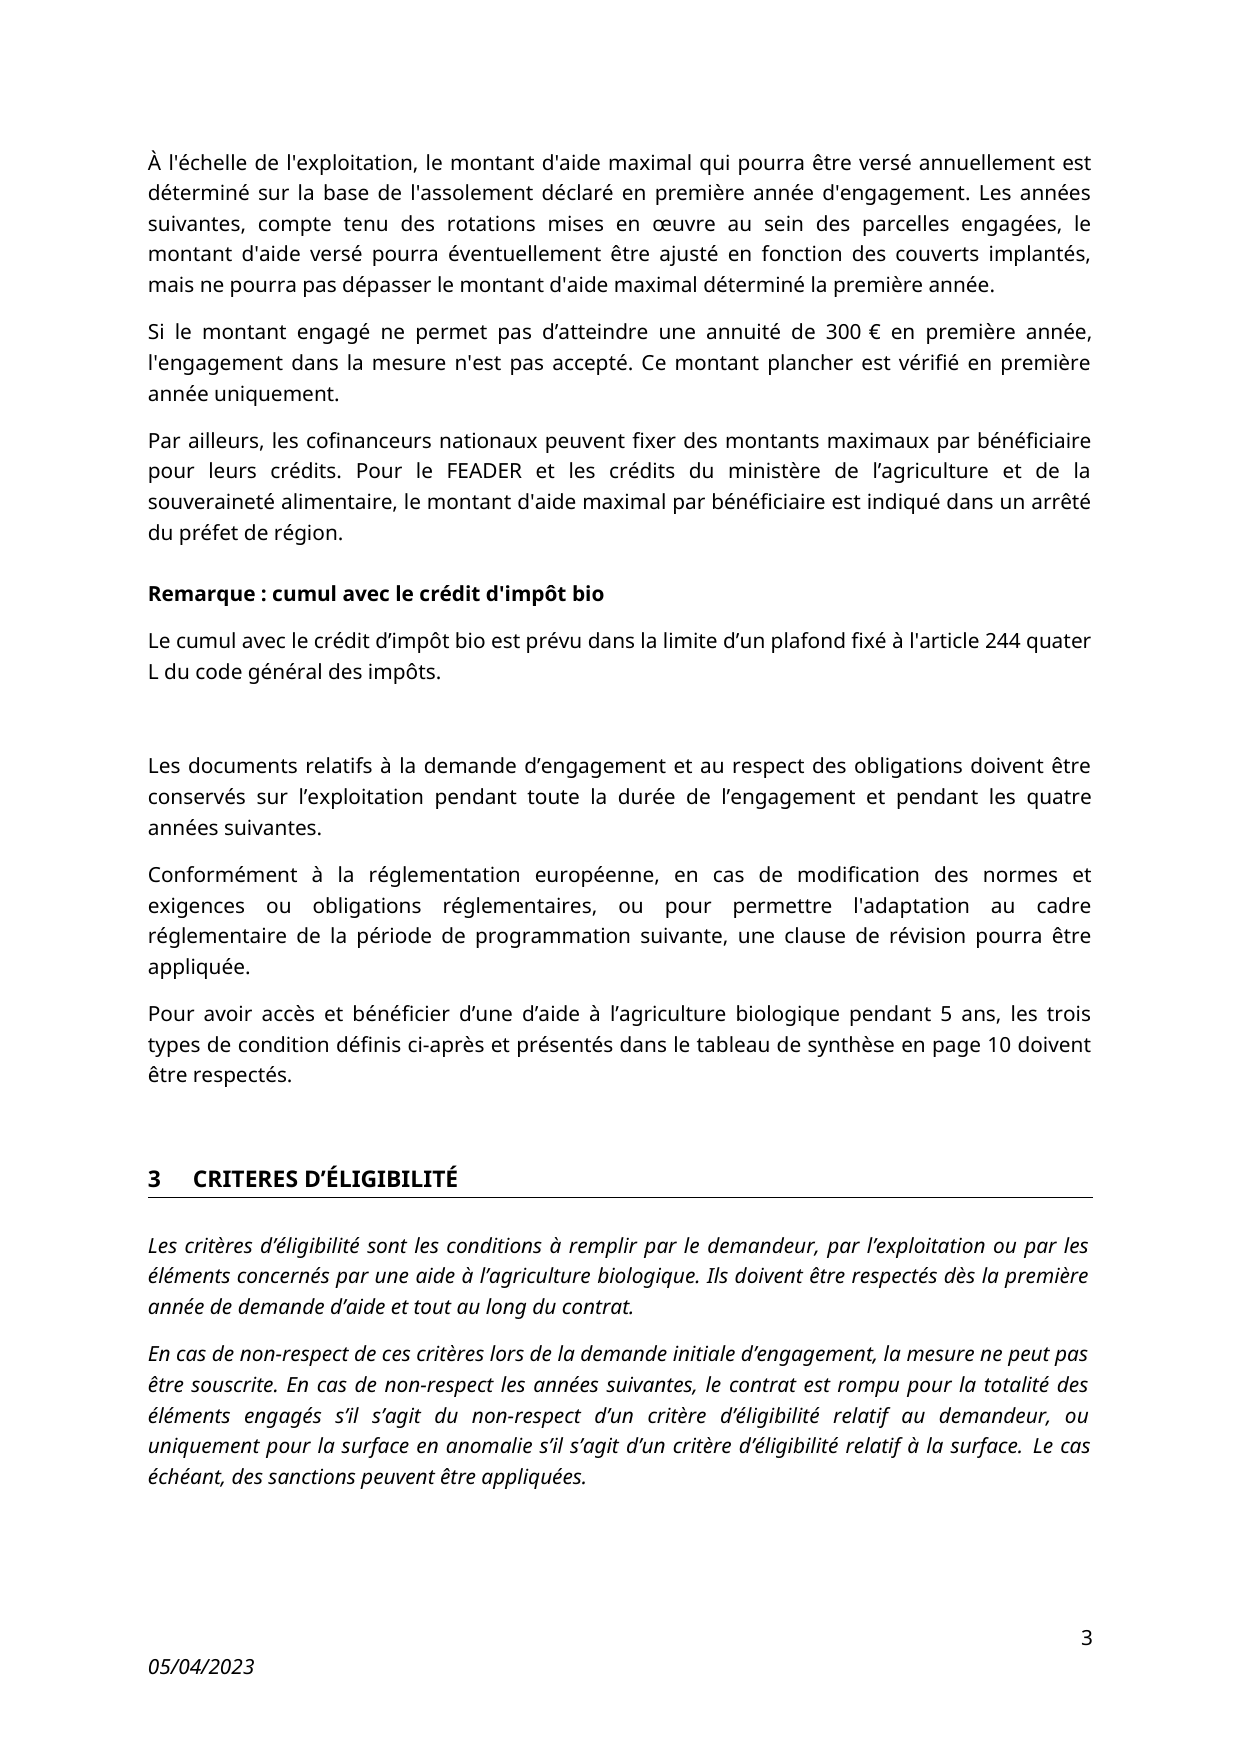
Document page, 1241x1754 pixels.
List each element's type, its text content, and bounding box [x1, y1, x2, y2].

text Le cumul avec le crédit d’impôt bio est prévu dans la limite d’un plafond fixé à l'article 244 quater L du code général des impôts. [148, 626, 1093, 685]
text Si le montant engagé ne permet pas d’atteindre une annuité de 300 € en première année, l'engagement dans la mesure n'est pas accepté. Ce montant plancher est vérifié en première année uniquement. [148, 317, 1093, 407]
text Par ailleurs, les cofinanceurs nationaux peuvent fixer des montants maximaux par bénéficiaire pour leurs crédits. Pour le FEADER et les crédits du ministère de l’agriculture et de la souveraineté alimentaire, le montant d'aide maximal par bénéficiaire est indiqué dans un arrêté du préfet de région. [148, 426, 1093, 546]
text Remarque : cumul avec le crédit d'impôt bio [148, 579, 1093, 607]
text Les critères d’éligibilité sont les conditions à remplir par le demandeur, par l’exploitation ou par les éléments concernés par une aide à l’agriculture biologique. Ils doivent être respectés dès la première année de demande d’aide et tout au long du contrat. [148, 1231, 1093, 1321]
text À l'échelle de l'exploitation, le montant d'aide maximal qui pourra être versé annuellement est déterminé sur la base de l'assolement déclaré en première année d'engagement. Les années suivantes, compte tenu des rotations mises en œuvre au sein des parcelles engagées, le montant d'aide versé pourra éventuellement être ajusté en fonction des couverts implantés, mais ne pourra pas dépasser le montant d'aide maximal déterminé la première année. [148, 148, 1093, 298]
text Pour avoir accès et bénéficier d’une d’aide à l’agriculture biologique pendant 5 ans, les trois types de condition définis ci-après et présentés dans le tableau de synthèse en page 10 doivent être respectés. [148, 999, 1093, 1089]
text En cas de non-respect de ces critères lors de la demande initiale d’engagement, la mesure ne peut pas être souscrite. En cas de non-respect les années suivantes, le contrat est rompu pour la totalité des éléments engagés s’il s’agit du non-respect d’un critère d’éligibilité relatif au demandeur, ou uniquement pour la surface en anomalie s’il s’agit d’un critère d’éligibilité relatif à la surface. Le cas échéant, des sanctions peuvent être appliquées. [148, 1339, 1093, 1490]
text Les documents relatifs à la demande d’engagement et au respect des obligations doivent être conservés sur l’exploitation pendant toute la durée de l’engagement et pendant les quatre années suivantes. [148, 752, 1093, 841]
text Conformément à la réglementation européenne, en cas de modification des normes et exigences ou obligations réglementaires, ou pour permettre l'adaptation au cadre réglementaire de la période de programmation suivante, une clause de révision pourra être appliquée. [148, 860, 1093, 980]
subtitle CRITERES d’éligibilité [148, 1163, 1093, 1197]
